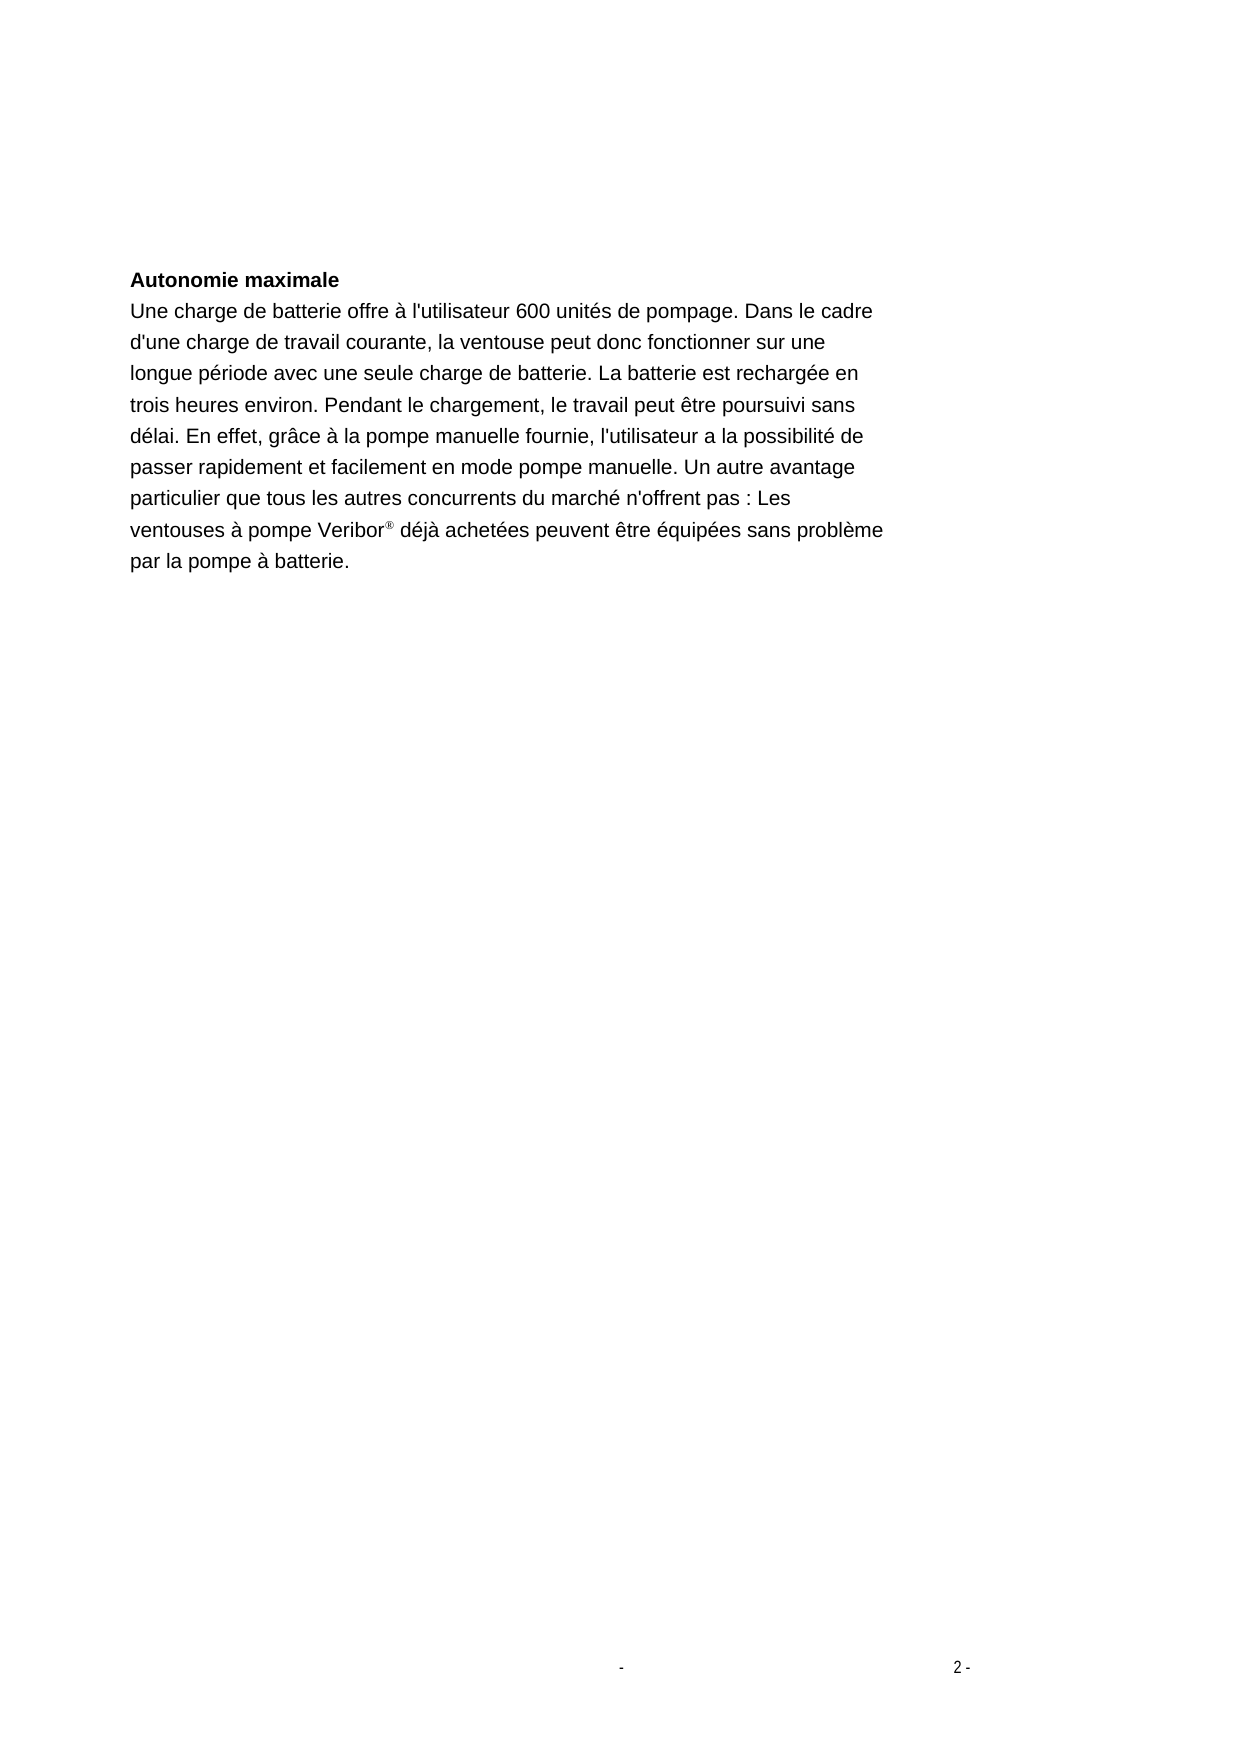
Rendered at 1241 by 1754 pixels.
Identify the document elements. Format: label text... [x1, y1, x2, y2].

text Une charge de batterie offre à l'utilisateur 600 unités de pompage. Dans le cadre d'une charge de travail courante, la ventouse peut donc fonctionner sur une longue période avec une seule charge de batterie. La batterie est rechargée en trois heures environ. Pendant le chargement, le travail peut être poursuivi sans délai. En effet, grâce à la pompe manuelle fournie, l'utilisateur a la possibilité de passer rapidement et facilement en mode pompe manuelle. Un autre avantage particulier que tous les autres concurrents du marché n'offrent pas : Les ventouses à pompe VeriborÒ déjà achetées peuvent être équipées sans problème par la pompe à batterie. [130, 293, 886, 574]
text Autonomie maximale [130, 262, 886, 293]
